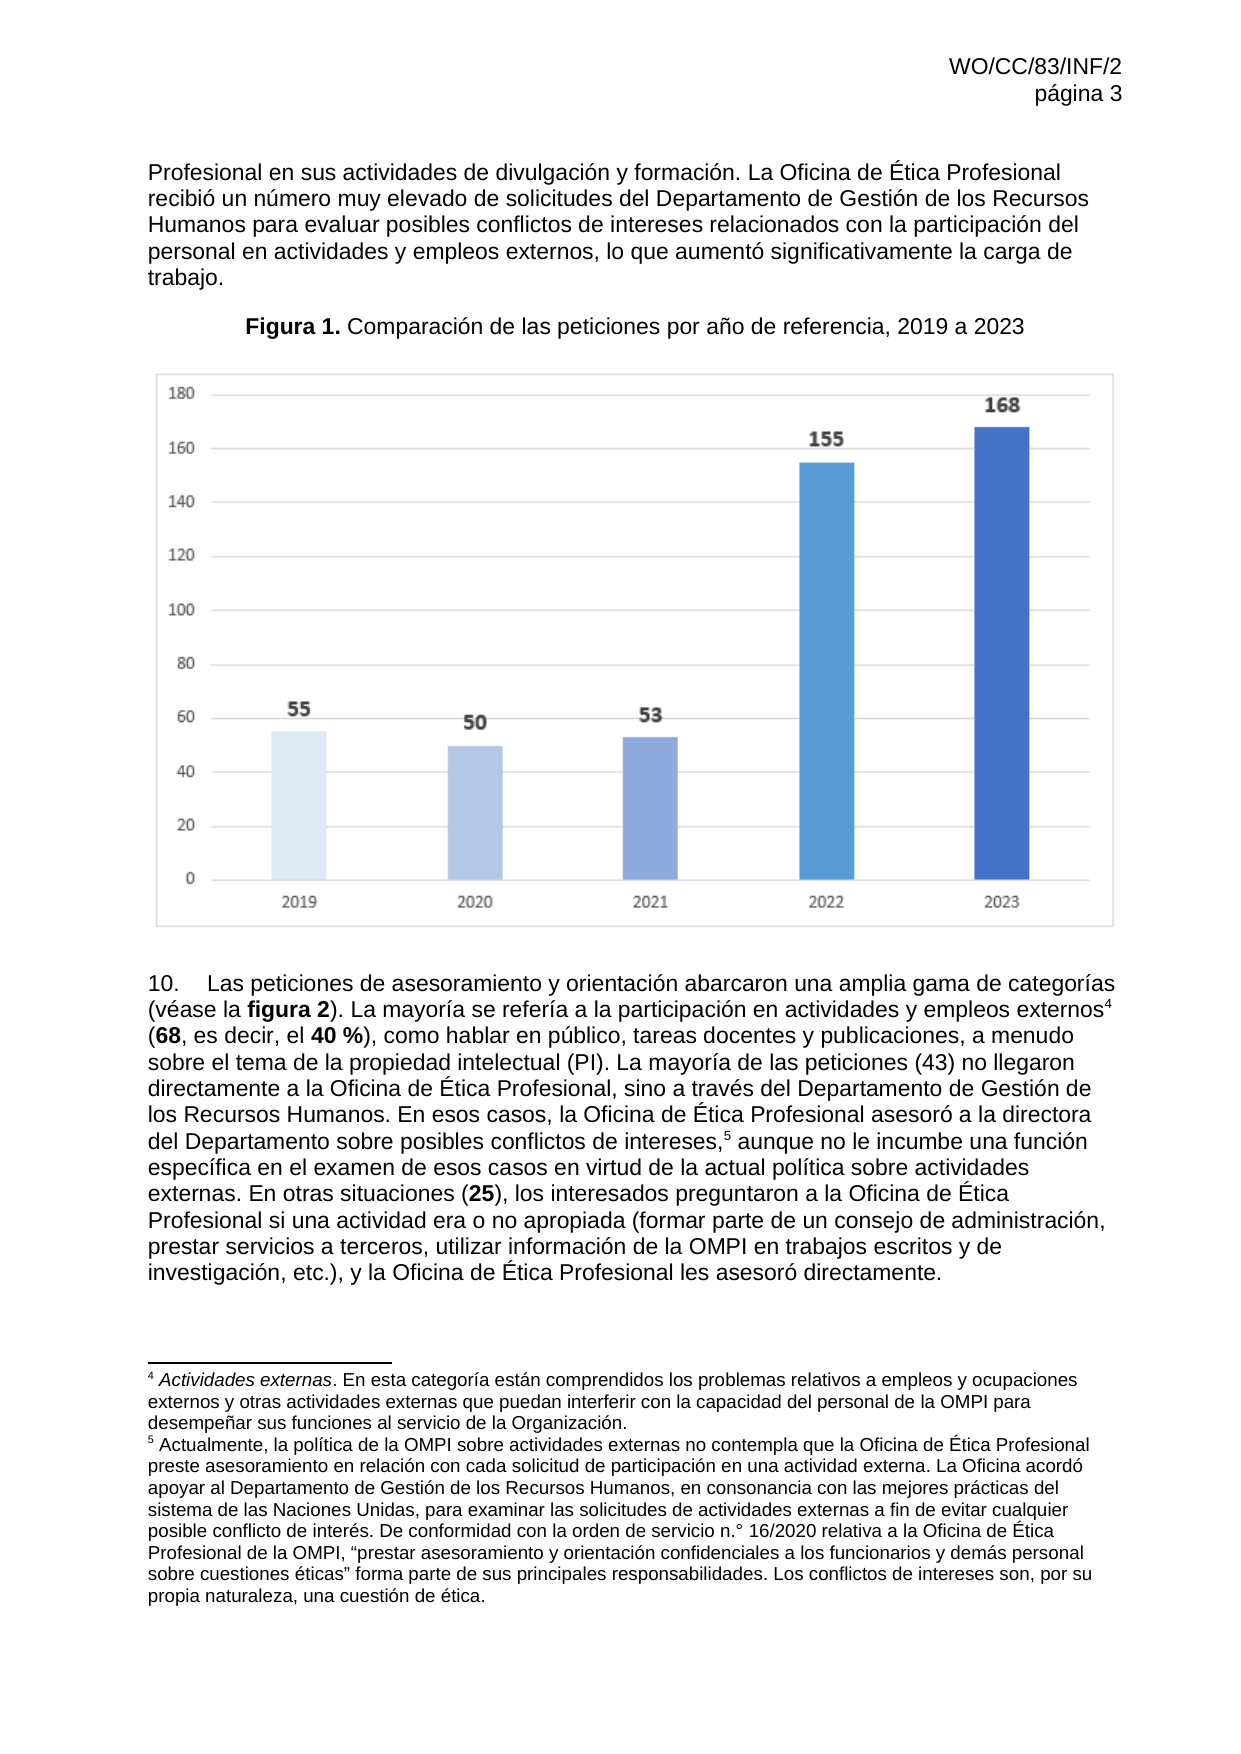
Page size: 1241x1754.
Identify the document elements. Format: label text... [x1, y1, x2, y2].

picture [147, 362, 1123, 945]
text Figura 1. Comparación de las peticiones por año de referencia, 2019 a 2023 [148, 313, 1122, 339]
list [148, 158, 1122, 290]
list Las peticiones de asesoramiento y orientación abarcaron una amplia gama de categorías (véase la figura 2). La mayoría se refería a la participación en actividades y empleos externos (68, es decir, el 40 %), como hablar en público, tareas docentes y publicaciones, a menudo sobre el tema de la propiedad intelectual (PI). La mayoría de las peticiones (43) no llegaron directamente a la Oficina de Ética Profesional, sino a través del Departamento de Gestión de los Recursos Humanos. En esos casos, la Oficina de Ética Profesional asesoró a la directora del Departamento sobre posibles conflictos de intereses, aunque no le incumbe una función específica en el examen de esos casos en virtud de la actual política sobre actividades externas. En otras situaciones (25), los interesados preguntaron a la Oficina de Ética Profesional si una actividad era o no apropiada (formar parte de un consejo de administración, prestar servicios a terceros, utilizar información de la OMPI en trabajos escritos y de investigación, etc.), y la Oficina de Ética Profesional les asesoró directamente. [148, 969, 1122, 1286]
